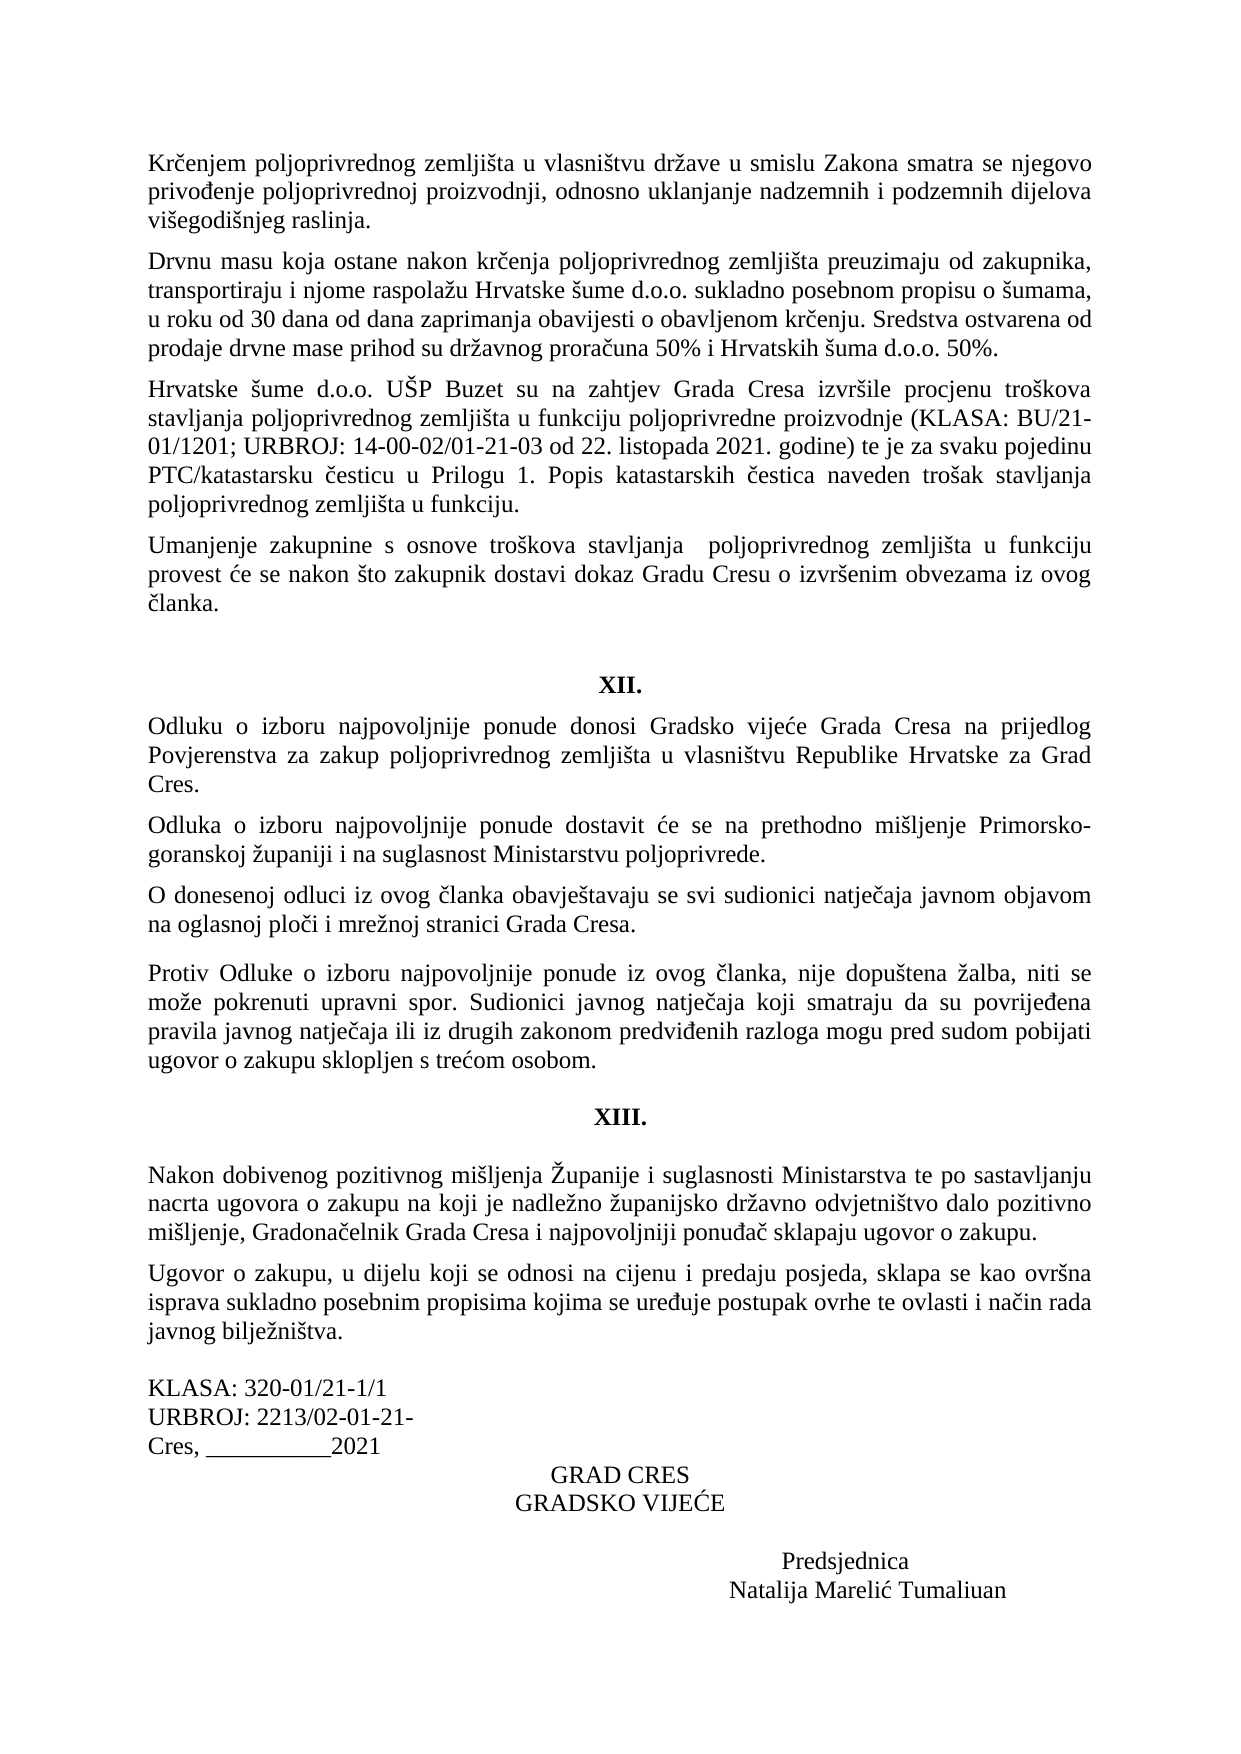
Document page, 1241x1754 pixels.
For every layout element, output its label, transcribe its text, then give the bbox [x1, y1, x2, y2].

text Ugovor o zakupu, u dijelu koji se odnosi na cijenu i predaju posjeda, sklapa se kao ovršna isprava sukladno posebnim propisima kojima se uređuje postupak ovrhe te ovlasti i način rada javnog bilježništva. [148, 1258, 1093, 1345]
text Drvnu masu koja ostane nakon krčenja poljoprivrednog zemljišta preuzimaju od zakupnika, transportiraju i njome raspolažu Hrvatske šume d.o.o. sukladno posebnom propisu o šumama, u roku od 30 dana od dana zaprimanja obavijesti o obavljenom krčenju. Sredstva ostvarena od prodaje drvne mase prihod su državnog proračuna 50% i Hrvatskih šuma d.o.o. 50%. [148, 246, 1093, 361]
text O donesenoj odluci iz ovog članka obavještavaju se svi sudionici natječaja javnom objavom na oglasnoj ploči i mrežnoj stranici Grada Cresa. [148, 880, 1093, 938]
text XIII. [148, 1102, 1093, 1131]
text XII. [148, 670, 1093, 699]
text Nakon dobivenog pozitivnog mišljenja Županije i suglasnosti Ministarstva te po sastavljanju nacrta ugovora o zakupu na koji je nadležno županijsko državno odvjetništvo dalo pozitivno mišljenje, Gradonačelnik Grada Cresa i najpovoljniji ponuđač sklapaju ugovor o zakupu. [148, 1160, 1093, 1246]
text GRAD CRES [148, 1460, 1093, 1488]
text Predsjednica [148, 1546, 1093, 1575]
text Protiv Odluke o izboru najpovoljnije ponude iz ovog članka, nije dopuštena žalba, niti se može pokrenuti upravni spor. Sudionici javnog natječaja koji smatraju da su povrijeđena pravila javnog natječaja ili iz drugih zakonom predviđenih razloga mogu pred sudom pobijati ugovor o zakupu sklopljen s trećom osobom. [148, 958, 1093, 1073]
text Cres, __________2021 [148, 1431, 1093, 1460]
text Hrvatske šume d.o.o. UŠP Buzet su na zahtjev Grada Cresa izvršile procjenu troškova stavljanja poljoprivrednog zemljišta u funkciju poljoprivredne proizvodnje (KLASA: BU/21-01/1201; URBROJ: 14-00-02/01-21-03 od 22. listopada 2021. godine) te je za svaku pojedinu PTC/katastarsku česticu u Prilogu 1. Popis katastarskih čestica naveden trošak stavljanja poljoprivrednog zemljišta u funkciju. [148, 374, 1093, 518]
text Odluku o izboru najpovoljnije ponude donosi Gradsko vijeće Grada Cresa na prijedlog Povjerenstva za zakup poljoprivrednog zemljišta u vlasništvu Republike Hrvatske za Grad Cres. [148, 711, 1093, 798]
text Odluka o izboru najpovoljnije ponude dostavit će se na prethodno mišljenje Primorsko-goranskoj županiji i na suglasnost Ministarstvu poljoprivrede. [148, 810, 1093, 868]
text Umanjenje zakupnine s osnove troškova stavljanja poljoprivrednog zemljišta u funkciju provest će se nakon što zakupnik dostavi dokaz Gradu Cresu o izvršenim obvezama iz ovog članka. [148, 530, 1093, 616]
text KLASA: 320-01/21-1/1 [148, 1373, 1093, 1402]
text URBROJ: 2213/02-01-21- [148, 1402, 1093, 1431]
text Krčenjem poljoprivrednog zemljišta u vlasništvu države u smislu Zakona smatra se njegovo privođenje poljoprivrednoj proizvodnji, odnosno uklanjanje nadzemnih i podzemnih dijelova višegodišnjeg raslinja. [148, 148, 1093, 234]
text Natalija Marelić Tumaliuan [148, 1575, 1093, 1603]
text GRADSKO VIJEĆE [148, 1488, 1093, 1517]
